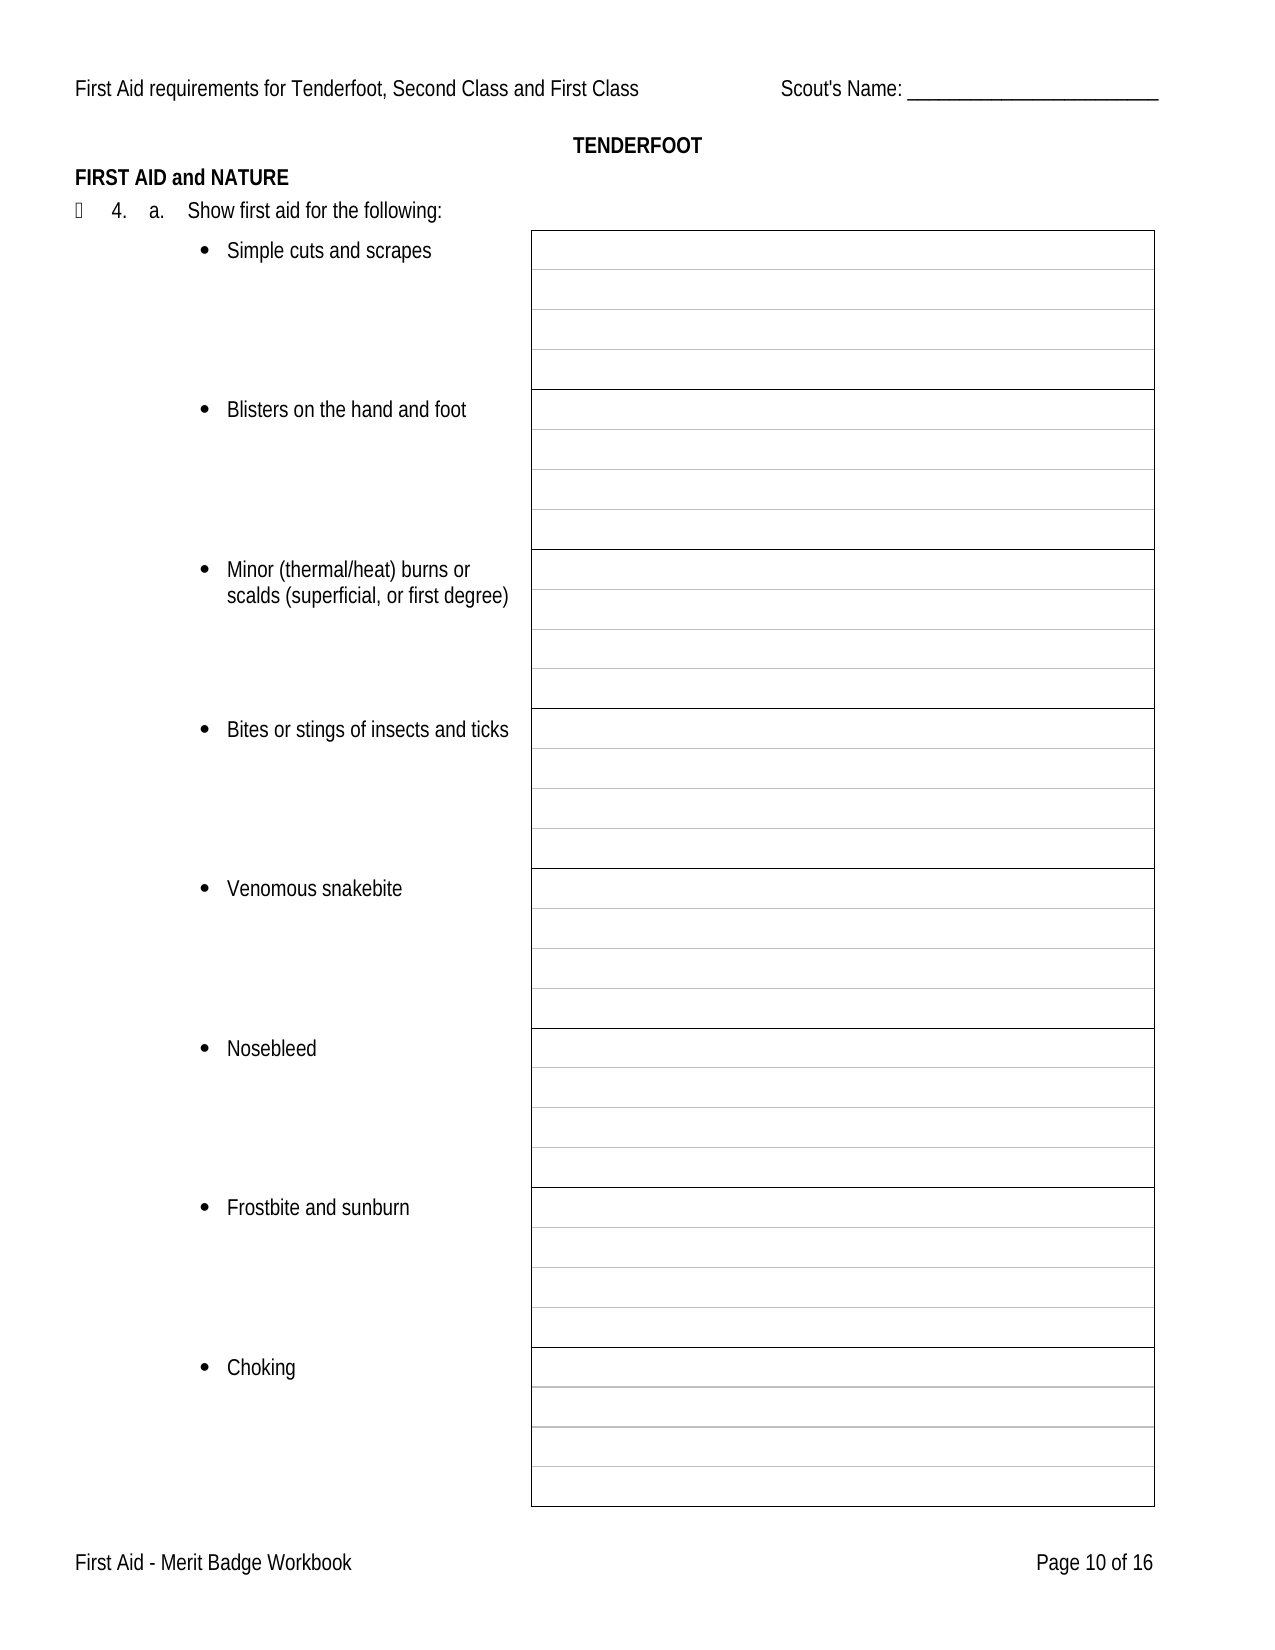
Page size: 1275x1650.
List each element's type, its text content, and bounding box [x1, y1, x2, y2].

table_cell [532, 1388, 1154, 1426]
table_cell Frostbite and sunburn [189, 1187, 531, 1347]
table_cell [532, 310, 1154, 349]
text TENDERFOOT [75, 132, 1200, 158]
table_cell [532, 949, 1154, 987]
table_cell [532, 1148, 1154, 1187]
table_cell [532, 430, 1154, 469]
table_cell [532, 1428, 1154, 1466]
table_cell [532, 550, 1154, 588]
table_cell Venomous snakebite [189, 868, 531, 1027]
table_cell [532, 390, 1154, 429]
table_cell [532, 510, 1154, 549]
table_cell [532, 909, 1154, 948]
table_cell [532, 1268, 1154, 1307]
table_cell [532, 749, 1154, 788]
table_cell Choking [189, 1347, 531, 1506]
table_cell Nosebleed [189, 1028, 531, 1187]
table_cell [532, 1068, 1154, 1107]
table_cell [532, 470, 1154, 509]
table_cell [532, 350, 1154, 389]
table_cell [532, 829, 1154, 868]
table_cell [532, 869, 1154, 908]
table_cell [532, 1029, 1154, 1067]
table_cell [532, 989, 1154, 1027]
table_cell [532, 1348, 1154, 1386]
table_cell Blisters on the hand and foot [189, 389, 531, 549]
table_header Simple cuts and scrapes [189, 230, 531, 389]
text 4. a. Show first aid for the following: [75, 197, 1200, 223]
table_cell [532, 1108, 1154, 1147]
table_cell [532, 669, 1154, 708]
table_cell [532, 709, 1154, 748]
table_cell [532, 1228, 1154, 1267]
table_cell [532, 1467, 1154, 1506]
text FIRST AID and NATURE [75, 164, 1200, 191]
table_cell Minor (thermal/heat) burns or scalds (superficial, or first degree) [189, 549, 531, 708]
table_header [532, 231, 1154, 269]
table_cell Bites or stings of insects and ticks [189, 708, 531, 868]
table_cell [532, 630, 1154, 668]
table_cell [532, 590, 1154, 628]
table_cell [532, 1308, 1154, 1347]
table_cell [532, 270, 1154, 309]
table_cell [532, 1188, 1154, 1227]
table_cell [532, 789, 1154, 828]
